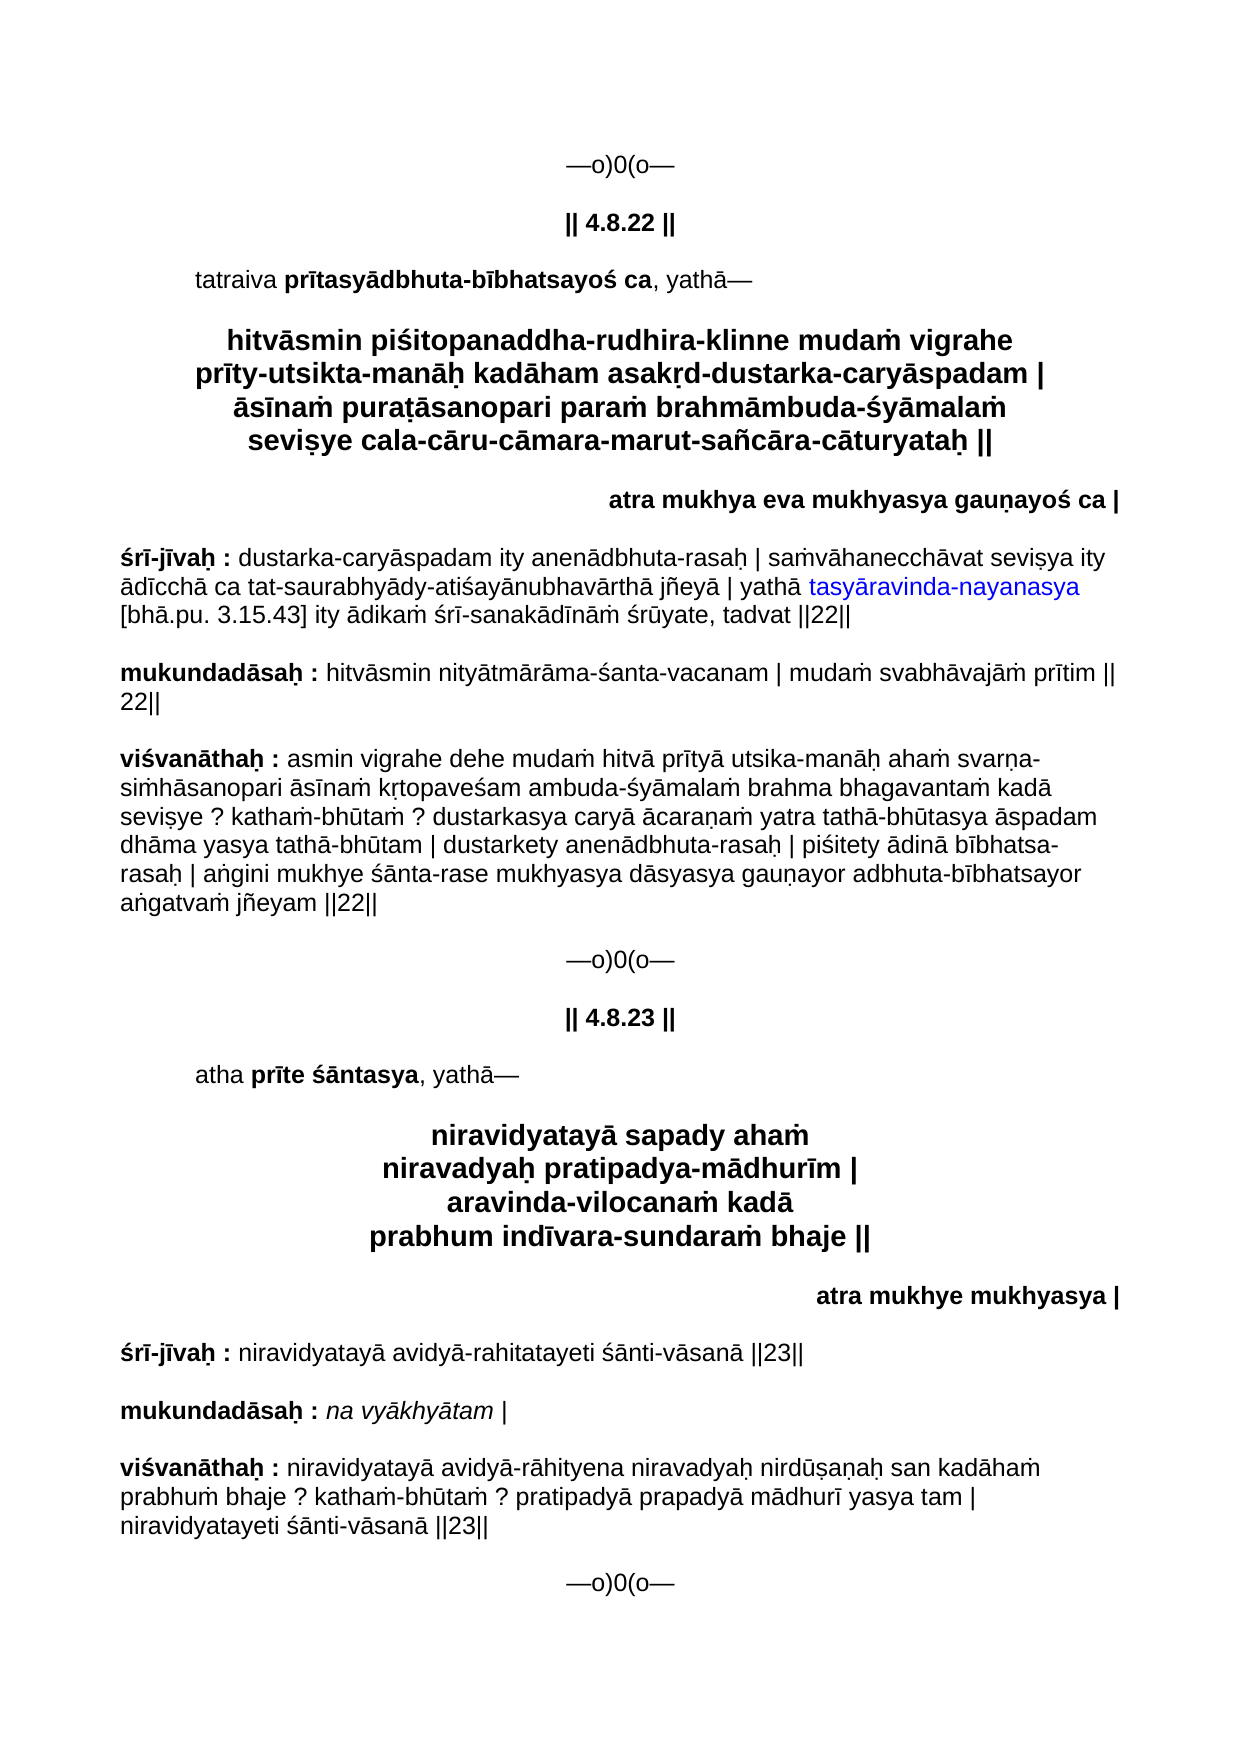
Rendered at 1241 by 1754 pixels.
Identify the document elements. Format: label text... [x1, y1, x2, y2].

text mukundadāsaḥ : na vyākhyātam | [120, 1396, 1120, 1424]
text tatraiva prītasyādbhuta-bībhatsayoś ca, yathā— [120, 265, 1120, 294]
text —o)0(o— [120, 1568, 1120, 1597]
text atra mukhya eva mukhyasya gauṇayoś ca | [120, 485, 1120, 514]
text —o)0(o— [120, 945, 1120, 974]
text śrī-jīvaḥ : dustarka-caryāspadam ity anenādbhuta-rasaḥ | saṁvāhanecchāvat seviṣya ity ādīcchā ca tat-saurabhyādy-atiśayānubhavārthā jñeyā | yathā tasyāravinda-nayanasya [bhā.pu. 3.15.43] ity ādikaṁ śrī-sanakādīnāṁ śrūyate, tadvat ||22|| [120, 543, 1120, 629]
text || 4.8.22 || [120, 207, 1120, 236]
text prabhum indīvara-sundaraṁ bhaje || [120, 1218, 1120, 1252]
text atha prīte śāntasya, yathā— [120, 1060, 1120, 1089]
text niravadyaḥ pratipadya-mādhurīm | aravinda-vilocanaṁ kadā [120, 1151, 1120, 1218]
text atra mukhye mukhyasya | [120, 1281, 1120, 1309]
text viśvanāthaḥ : niravidyatayā avidyā-rāhityena niravadyaḥ nirdūṣaṇaḥ san kadāhaṁ prabhuṁ bhaje ? kathaṁ-bhūtaṁ ? pratipadyā prapadyā mādhurī yasya tam | niravidyatayeti śānti-vāsanā ||23|| [120, 1453, 1120, 1539]
text mukundadāsaḥ : hitvāsmin nityātmārāma-śanta-vacanam | mudaṁ svabhāvajāṁ prītim ||22|| [120, 658, 1120, 715]
text niravidyatayā sapady ahaṁ [120, 1118, 1120, 1151]
text viśvanāthaḥ : asmin vigrahe dehe mudaṁ hitvā prītyā utsika-manāḥ ahaṁ svarṇa-siṁhāsanopari āsīnaṁ kṛtopaveśam ambuda-śyāmalaṁ brahma bhagavantaṁ kadā seviṣye ? kathaṁ-bhūtaṁ ? dustarkasya caryā ācaraṇaṁ yatra tathā-bhūtasya āspadam dhāma yasya tathā-bhūtam | dustarkety anenādbhuta-rasaḥ | piśitety ādinā bībhatsa-rasaḥ | aṅgini mukhye śānta-rase mukhyasya dāsyasya gauṇayor adbhuta-bībhatsayor aṅgatvaṁ jñeyam ||22|| [120, 744, 1120, 917]
text prīty-utsikta-manāḥ kadāham asakṛd-dustarka-caryāspadam | [120, 356, 1120, 389]
text seviṣye cala-cāru-cāmara-marut-sañcāra-cāturyataḥ || [120, 423, 1120, 457]
text || 4.8.23 || [120, 1003, 1120, 1032]
text —o)0(o— [120, 150, 1120, 179]
text śrī-jīvaḥ : niravidyatayā avidyā-rahitatayeti śānti-vāsanā ||23|| [120, 1338, 1120, 1367]
text āsīnaṁ puraṭāsanopari paraṁ brahmāmbuda-śyāmalaṁ [120, 389, 1120, 423]
text hitvāsmin piśitopanaddha-rudhira-klinne mudaṁ vigrahe [120, 322, 1120, 356]
